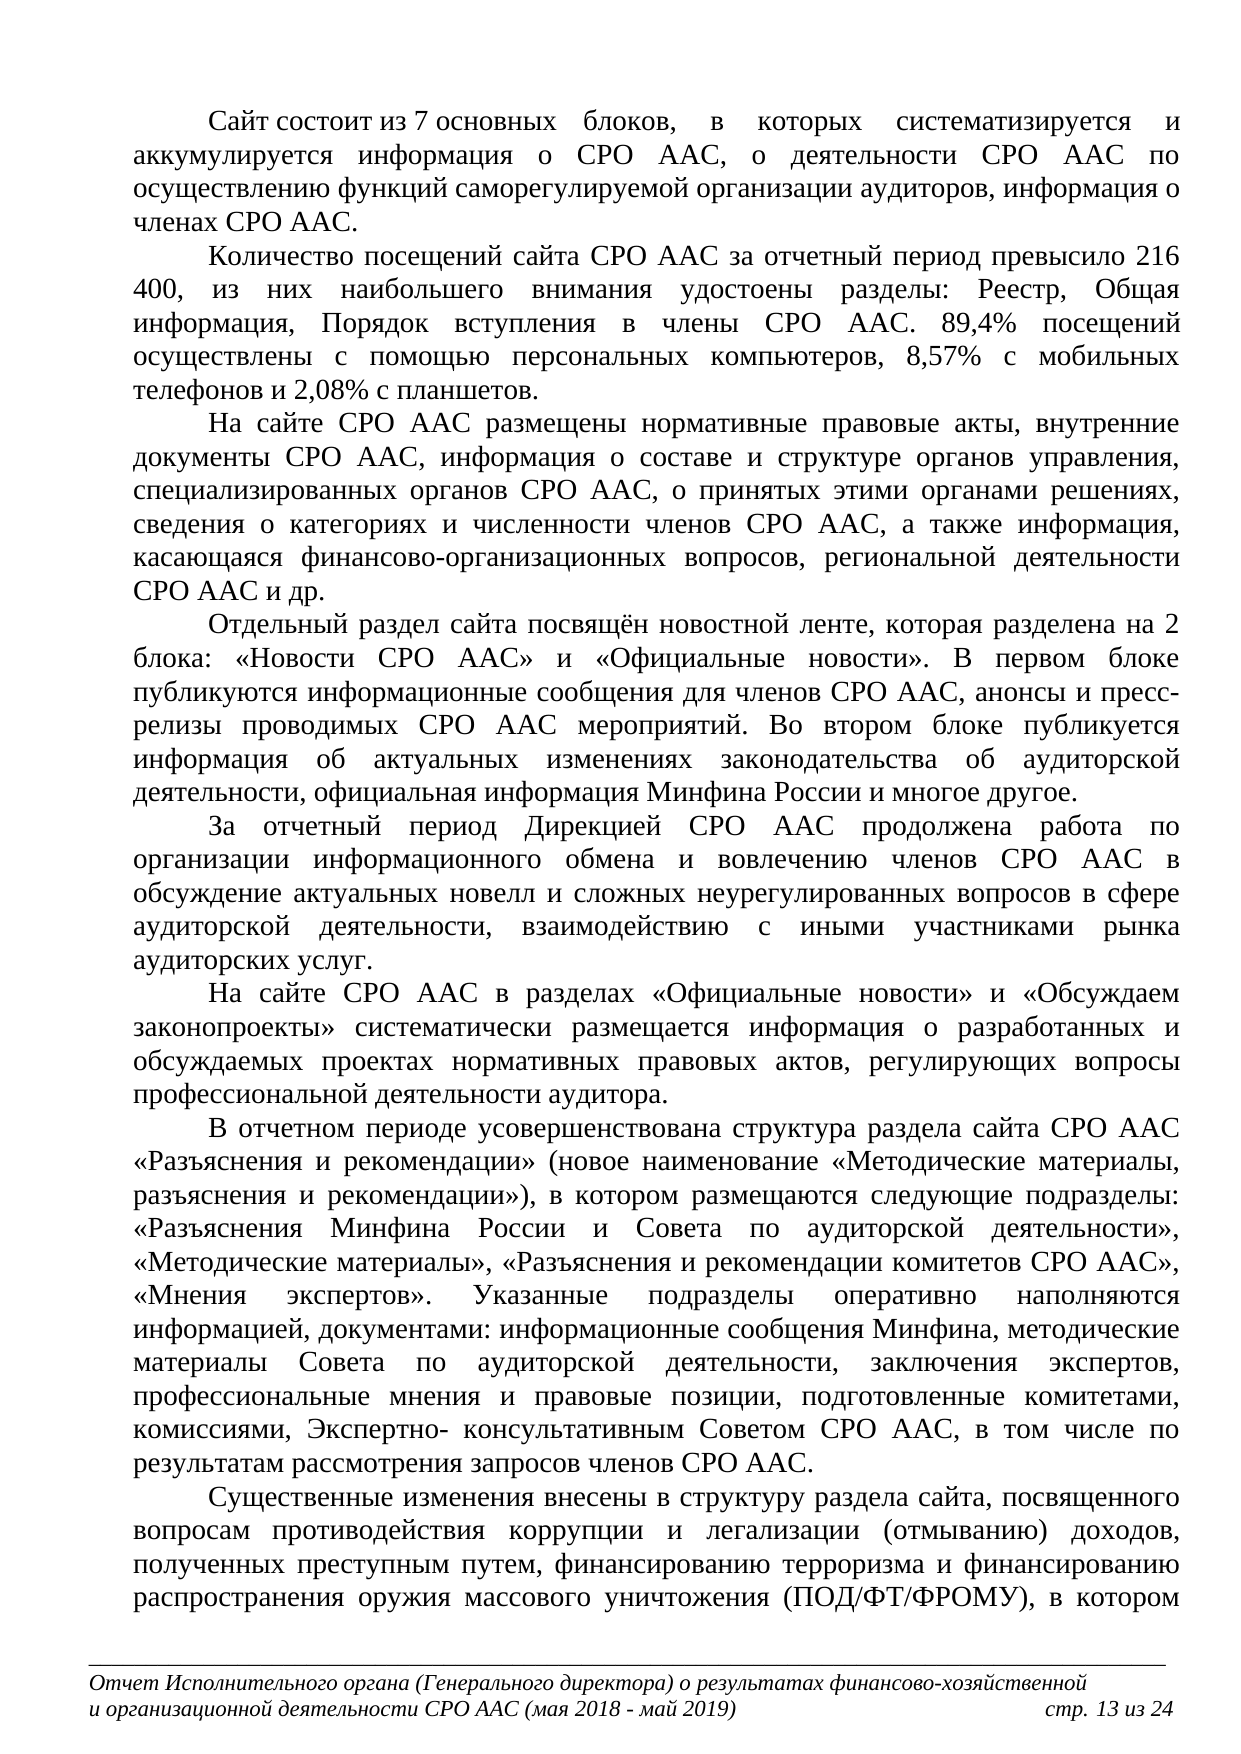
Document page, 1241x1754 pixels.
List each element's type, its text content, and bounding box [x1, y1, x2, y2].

text Количество посещений сайта СРО ААС за отчетный период превысило 216 400, из них наибольшего внимания удостоены разделы: Реестр, Общая информация, Порядок вступления в члены СРО ААС. 89,4% посещений осуществлены с помощью персональных компьютеров, 8,57% с мобильных телефонов и 2,08% с планшетов. [133, 238, 1181, 405]
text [133, 1479, 1181, 1613]
text На сайте СРО ААС в разделах «Официальные новости» и «Обсуждаем законопроекты» систематически размещается информация о разработанных и обсуждаемых проектах нормативных правовых актов, регулирующих вопросы профессиональной деятельности аудитора. [133, 976, 1181, 1110]
text В отчетном периоде усовершенствована структура раздела сайта СРО ААС «Разъяснения и рекомендации» (новое наименование «Методические материалы, разъяснения и рекомендации»), в котором размещаются следующие подразделы: «Разъяснения Минфина России и Совета по аудиторской деятельности», «Методические материалы», «Разъяснения и рекомендации комитетов СРО ААС», «Мнения экспертов». Указанные подразделы оперативно наполняются информацией, документами: информационные сообщения Минфина, методические материалы Совета по аудиторской деятельности, заключения экспертов, профессиональные мнения и правовые позиции, подготовленные комитетами, комиссиями, Экспертно- консультативным Советом СРО ААС, в том числе по результатам рассмотрения запросов членов СРО ААС. [133, 1110, 1181, 1479]
text На сайте СРО ААС размещены нормативные правовые акты, внутренние документы СРО ААС, информация о составе и структуре органов управления, специализированных органов СРО ААС, о принятых этими органами решениях, сведения о категориях и численности членов СРО ААС, а также информация, касающаяся финансово-организационных вопросов, региональной деятельности СРО ААС и др. [133, 405, 1181, 607]
text Отдельный раздел сайта посвящён новостной ленте, которая разделена на 2 блока: «Новости СРО ААС» и «Официальные новости». В первом блоке публикуются информационные сообщения для членов СРО ААС, анонсы и пресс-релизы проводимых СРО ААС мероприятий. Во втором блоке публикуется информация об актуальных изменениях законодательства об аудиторской деятельности, официальная информация Минфина России и многое другое. [133, 607, 1181, 808]
text Сайт состоит из 7 основных блоков, в которых систематизируется и аккумулируется информация о СРО ААС, о деятельности СРО ААС по осуществлению функций саморегулируемой организации аудиторов, информация о членах СРО ААС. [133, 103, 1181, 238]
text За отчетный период Дирекцией СРО ААС продолжена работа по организации информационного обмена и вовлечению членов СРО ААС в обсуждение актуальных новелл и сложных неурегулированных вопросов в сфере аудиторской деятельности, взаимодействию с иными участниками рынка аудиторских услуг. [133, 808, 1181, 976]
